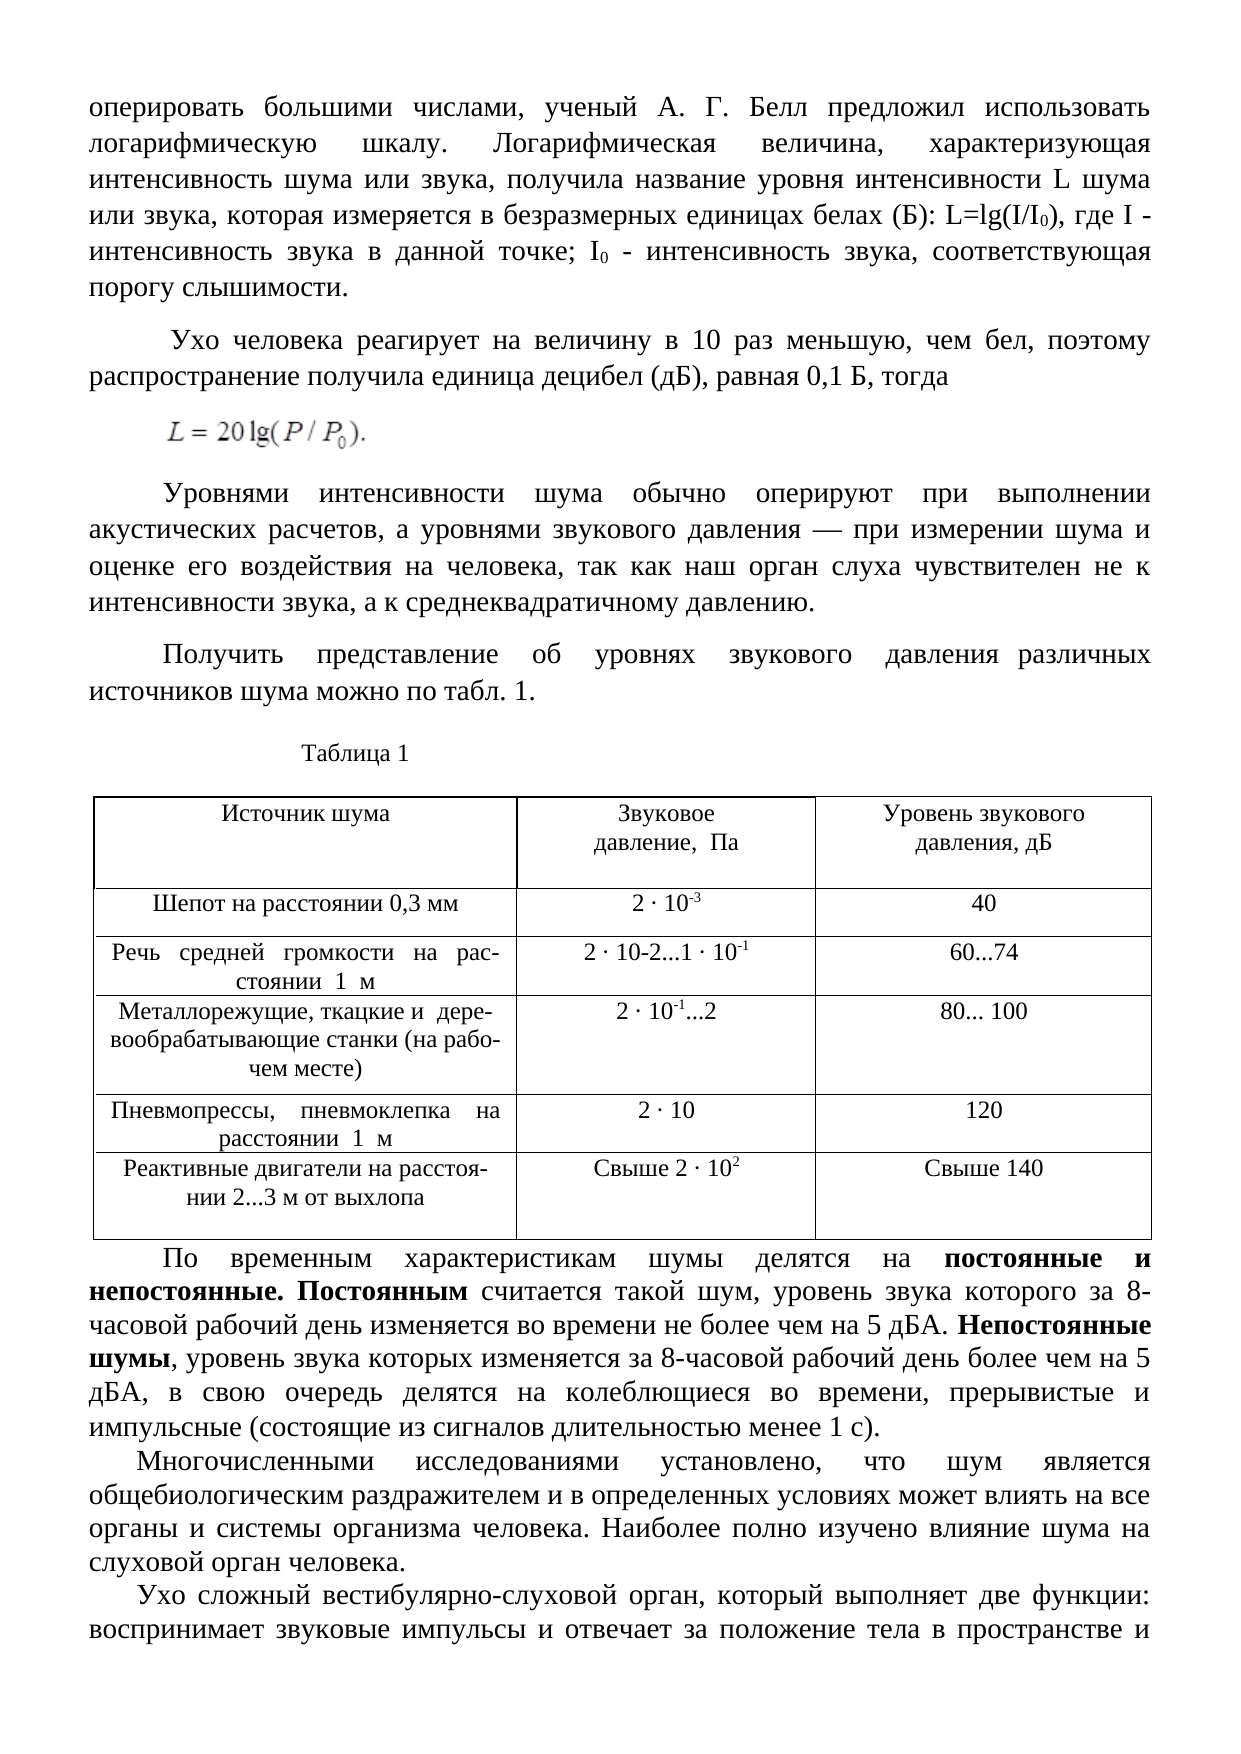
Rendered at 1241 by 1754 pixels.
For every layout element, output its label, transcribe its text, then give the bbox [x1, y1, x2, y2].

table_cell 2 · 10 [517, 1095, 815, 1152]
picture [162, 411, 372, 457]
table_cell 120 [816, 1095, 1151, 1152]
table_cell Металлорежущие, ткацкие и дере- вообрабатывающие станки (на рабо- чем месте) [94, 995, 516, 1094]
table_cell Реактивные двигатели на расстоя- нии 2...3 м от выхлопа [94, 1152, 516, 1239]
table_cell 2 · 10-3 [517, 889, 815, 936]
table_cell 80... 100 [816, 996, 1151, 1094]
table_cell Свыше 2 · 102 [517, 1153, 815, 1239]
table_cell Свыше 140 [816, 1153, 1151, 1239]
table_header Источник шума [95, 798, 516, 887]
text Получить представление об уровнях звукового давления различных источников шума можно по табл. 1. [89, 637, 1152, 706]
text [89, 1577, 1152, 1644]
table_cell 40 [816, 889, 1151, 936]
text Многочисленными исследованиями установлено, что шум является общебиологическим раздражителем и в определенных условиях может влиять на все органы и системы организма человека. Наиболее полно изучено влияние шума на слуховой орган человека. [89, 1443, 1152, 1577]
table_cell Речь средней громкости на рас- стоянии 1 м [94, 936, 516, 995]
text Таблица 1 [89, 738, 1152, 767]
table_header Уровень звукового давления, дБ [816, 797, 1151, 887]
text По временным характеристикам шумы делятся на постоянные и непостоянные. Постоянным считается такой шум, уровень звука которого за 8-часовой рабочий день изменяется во времени не более чем на 5 дБА. Непостоянные шумы, уровень звука которых изменяется за 8-часовой рабочий день более чем на 5 дБА, в свою очередь делятся на колеблющиеся во времени, прерывистые и импульсные (состоящие из сигналов длительностью менее 1 с). [89, 1240, 1152, 1443]
table_cell 2 · 10-1...2 [517, 996, 815, 1094]
table_cell 2 · 10-2...1 · 10-1 [517, 937, 815, 995]
table_cell Пневмопрессы, пневмоклепка на расстоянии 1 м [94, 1094, 516, 1152]
text Уровнями интенсивности шума обычно оперируют при выполнении акустических расчетов, а уровнями звукового давления — при измерении шума и оценке его воздействия на человека, так как наш орган слуха чувствителен не к интенсивности звука, а к среднеквадратичному давлению. [89, 475, 1152, 617]
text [89, 89, 1152, 303]
table_cell 60...74 [816, 937, 1151, 995]
text Ухо человека реагирует на величину в 10 раз меньшую, чем бел, поэтому распространение получила единица децибел (дБ), равная 0,1 Б, тогда [89, 322, 1152, 392]
table_header Звуковое давление, Па [518, 798, 815, 887]
table_cell Шепот на расстоянии 0,3 мм [94, 889, 516, 936]
